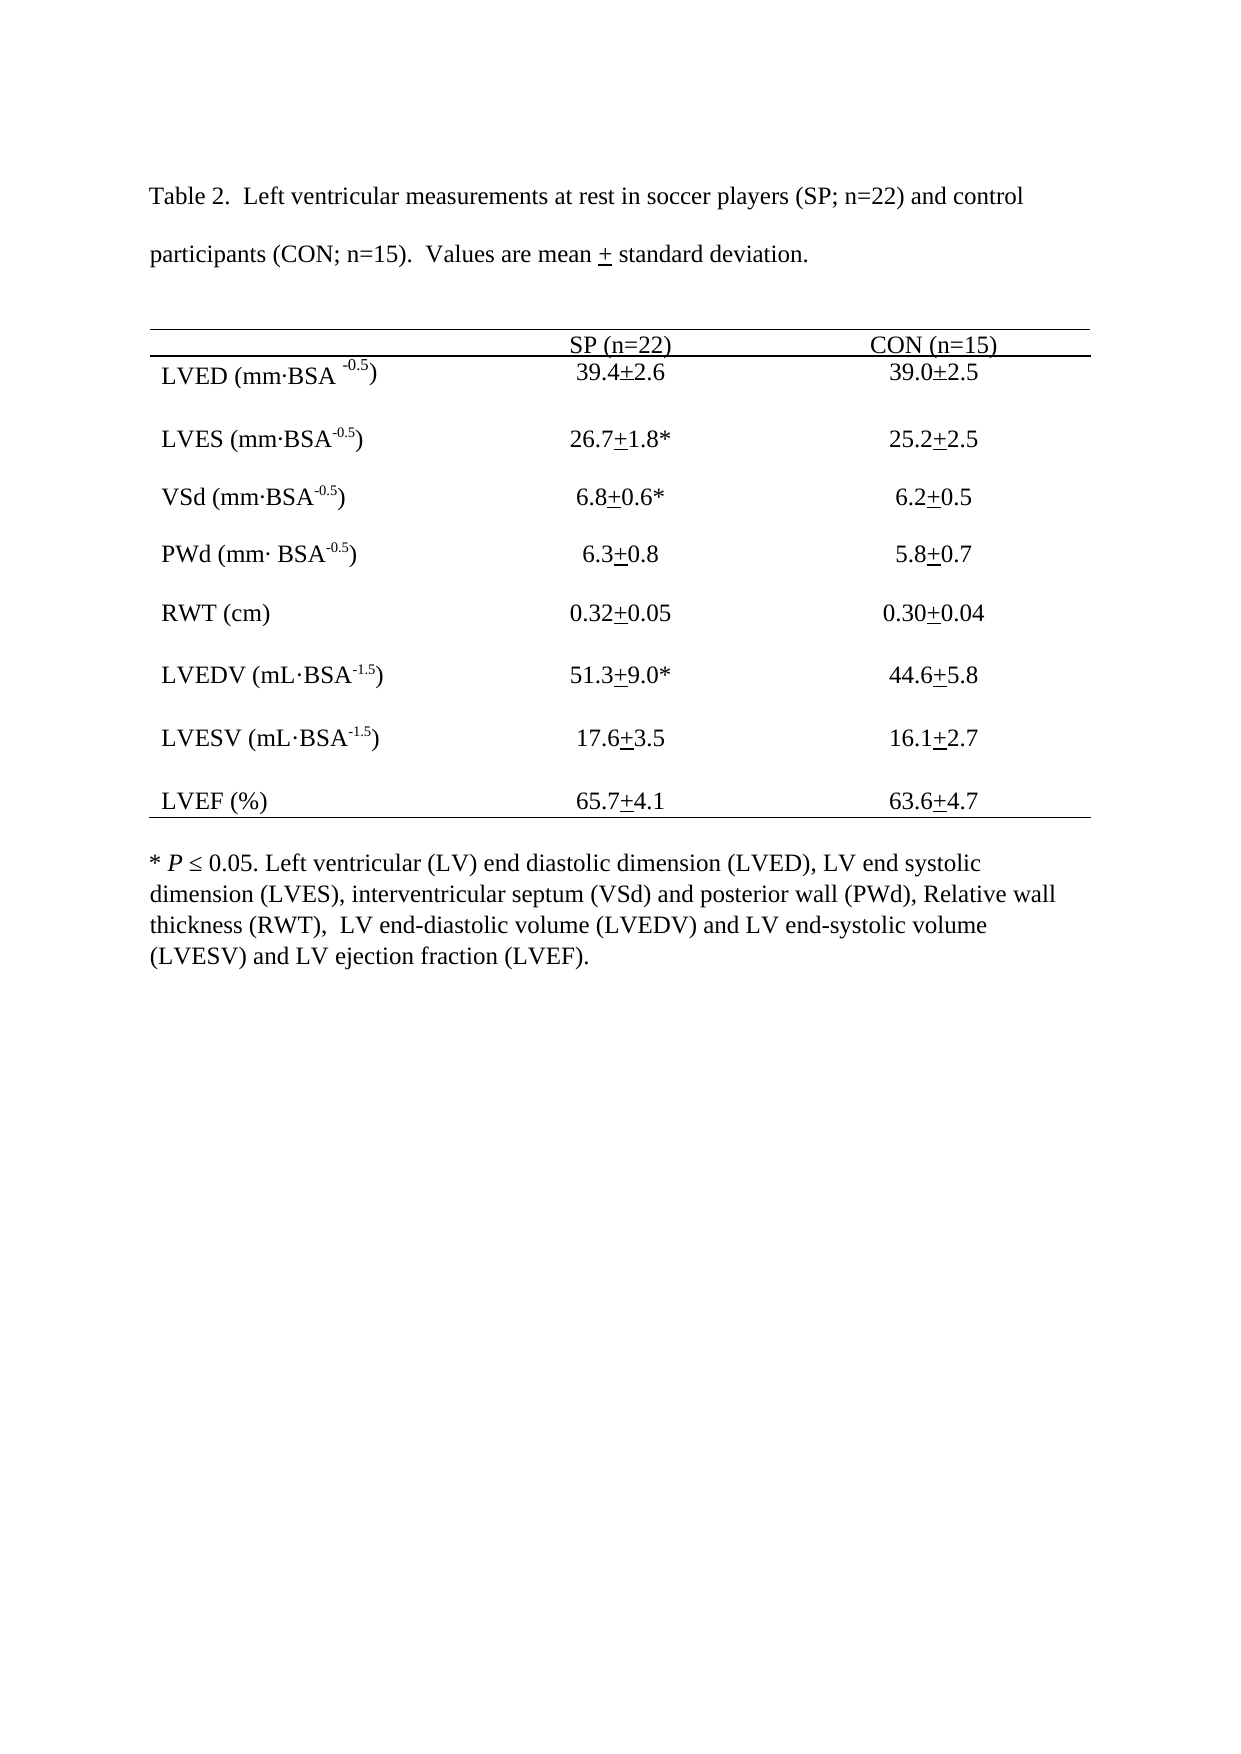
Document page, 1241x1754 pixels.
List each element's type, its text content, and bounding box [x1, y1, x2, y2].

table_cell 17.6+3.5 [569, 723, 870, 785]
table_cell 6.8+0.6* [569, 481, 870, 539]
table_cell 0.30+0.04 [870, 598, 991, 660]
table_cell 65.7+4.1 [569, 785, 870, 817]
table_cell RWT (cm) [161, 598, 569, 660]
table_cell 5.8+0.7 [870, 539, 991, 597]
table_cell 0.32+0.05 [569, 598, 870, 660]
text * P ≤ 0.05. Left ventricular (LV) end diastolic dimension (LVED), LV end systolic dimension (LVES), interventricular septum (VSd) and posterior wall (PWd), Relative wall thickness (RWT), LV end-diastolic volume (LVEDV) and LV end-systolic volume (LVESV) and LV ejection fraction (LVEF). [148, 848, 1090, 970]
table_cell 51.3+9.0* [569, 660, 870, 723]
table_cell LVEF (%) [161, 785, 569, 817]
table_header 25.2+2.5 [870, 423, 991, 481]
table_header 26.7+1.8* [569, 423, 870, 481]
table_cell LVESV (mL·BSA-1.5) [161, 723, 569, 785]
table_cell 6.2+0.5 [870, 481, 991, 539]
table_cell 6.3+0.8 [569, 539, 870, 597]
text Table 2. Left ventricular measurements at rest in soccer players (SP; n=22) and control participants (CON; n=15). Values are mean + standard deviation. [148, 181, 1090, 268]
table_cell 63.6+4.7 [870, 785, 991, 817]
table_cell 44.6+5.8 [870, 660, 991, 723]
table_cell 16.1+2.7 [870, 723, 991, 785]
table_cell PWd (mm∙ BSA-0.5) [161, 539, 569, 597]
table_cell VSd (mm∙BSA-0.5) [161, 481, 569, 539]
table_cell LVEDV (mL·BSA-1.5) [161, 660, 569, 723]
table_header LVES (mm∙BSA-0.5) [161, 423, 569, 481]
